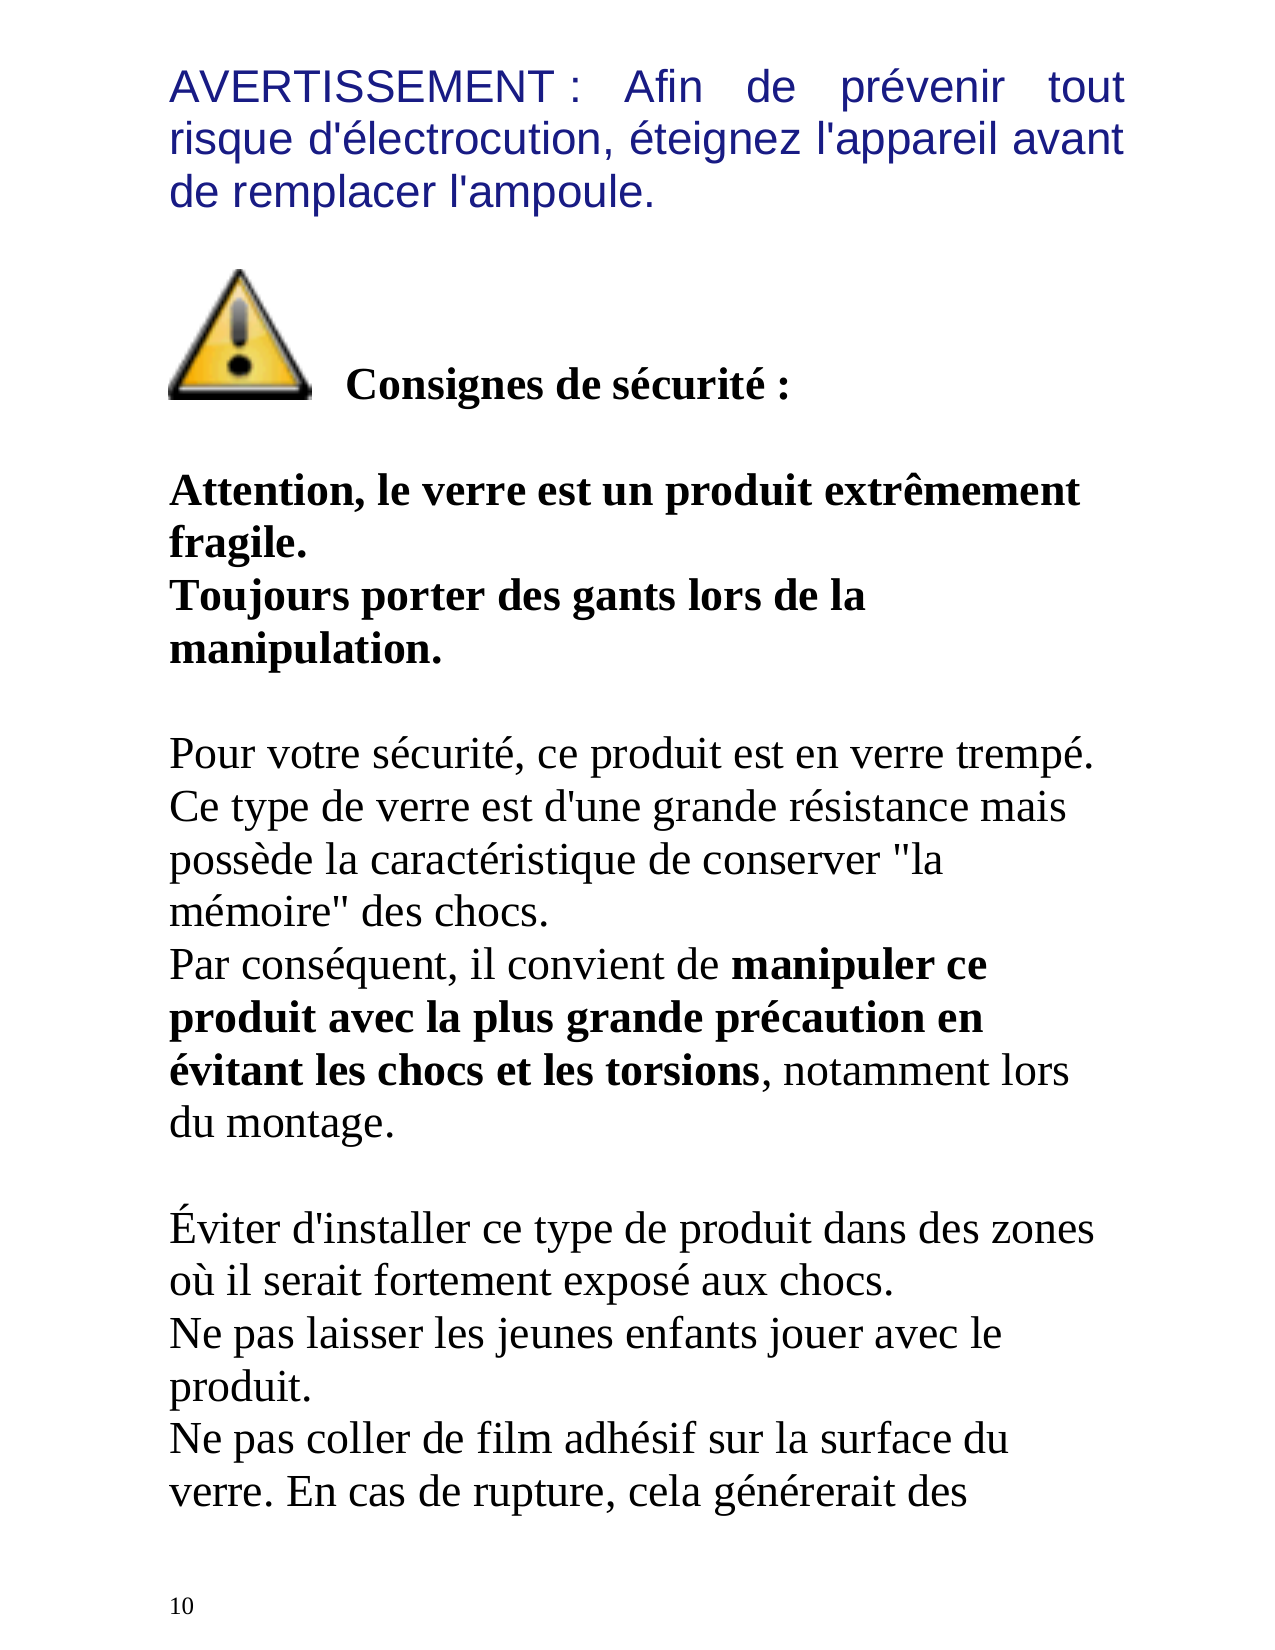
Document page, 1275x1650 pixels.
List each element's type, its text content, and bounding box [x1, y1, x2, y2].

text Éviter d'installer ce type de produit dans des zones où il serait fortement exposé aux chocs. [169, 1200, 1125, 1306]
text Attention, le verre est un produit extrêmement fragile. [169, 462, 1125, 568]
text Ne pas laisser les jeunes enfants jouer avec le produit. [169, 1306, 1125, 1411]
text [169, 1411, 1125, 1516]
text AVERTISSEMENT : Afin de prévenir tout risque d'électrocution, éteignez l'appareil avant de remplacer l'ampoule. [169, 59, 1125, 217]
text Pour votre sécurité, ce produit est en verre trempé. Ce type de verre est d'une grande résistance mais possède la caractéristique de conserver "la mémoire" des chocs. [169, 726, 1125, 937]
text Par conséquent, il convient de manipuler ce produit avec la plus grande précaution en évitant les chocs et les torsions, notamment lors du montage. [169, 937, 1125, 1147]
text Consignes de sécurité : [169, 270, 1125, 409]
picture [168, 269, 312, 400]
text Toujours porter des gants lors de la manipulation. [169, 568, 1125, 673]
